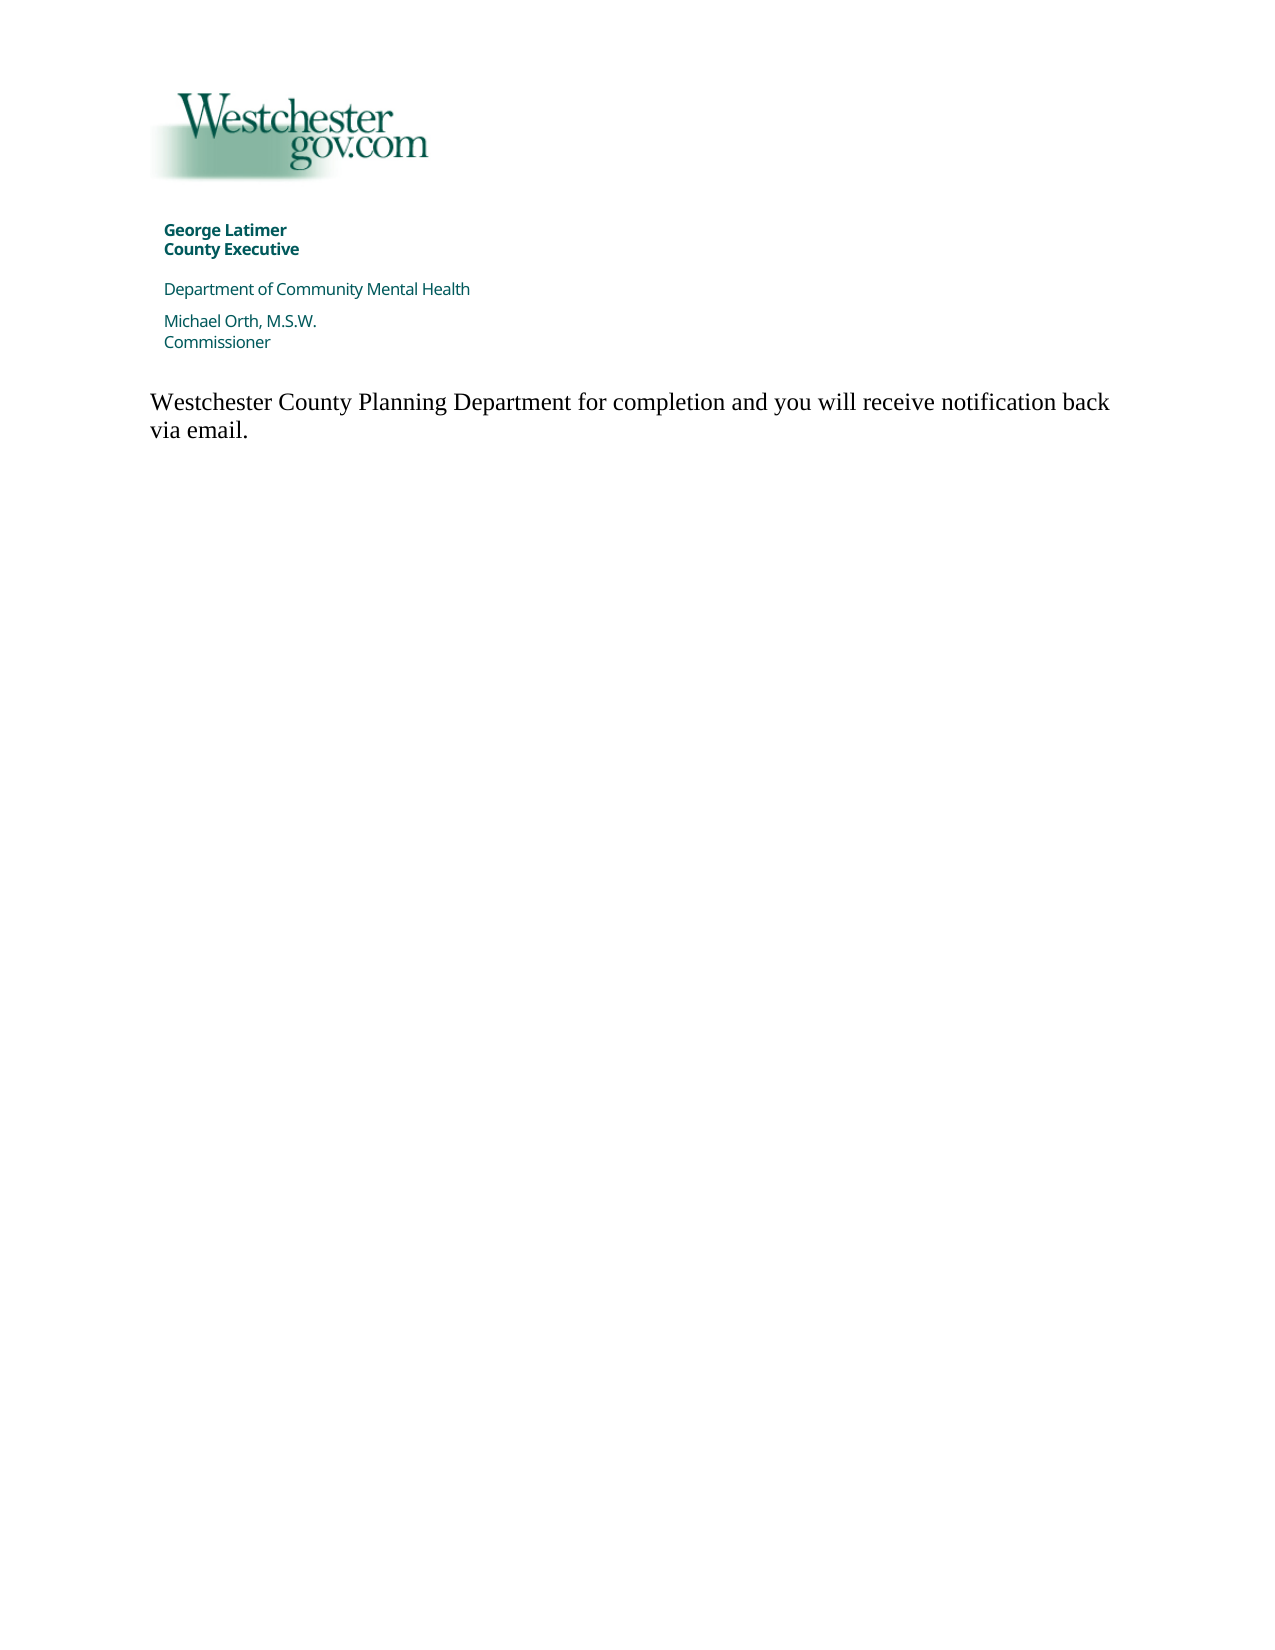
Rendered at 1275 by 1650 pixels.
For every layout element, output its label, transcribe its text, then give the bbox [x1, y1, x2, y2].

picture [150, 75, 438, 222]
